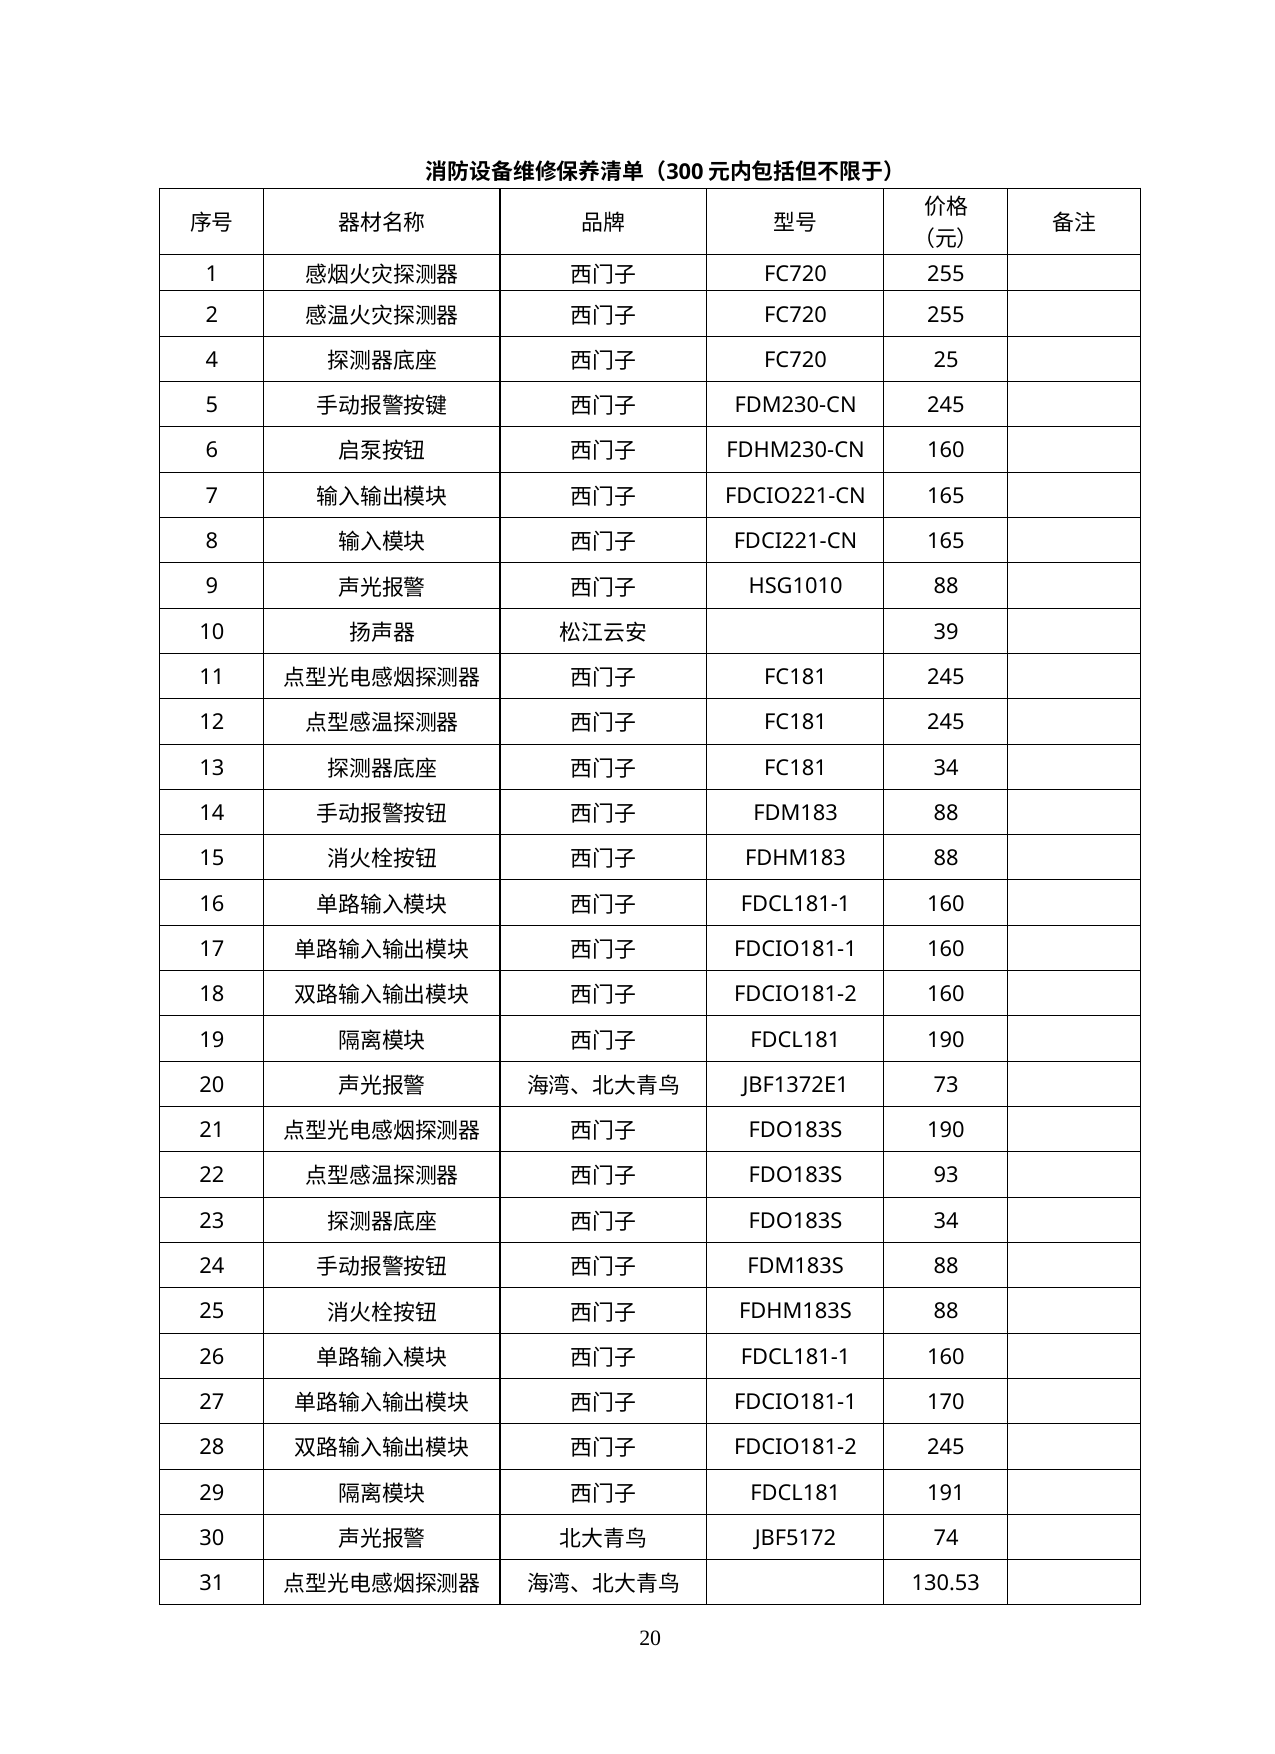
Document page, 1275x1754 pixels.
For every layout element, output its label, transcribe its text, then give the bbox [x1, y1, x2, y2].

table_cell FC720 [707, 291, 883, 336]
table_cell 93 [884, 1152, 1007, 1197]
table_cell 16 [160, 880, 263, 925]
table_cell 西门子 [501, 699, 706, 743]
table_cell 190 [884, 1016, 1007, 1061]
table_cell [1008, 473, 1140, 517]
table_cell 西门子 [501, 1334, 706, 1378]
table_cell 消火栓按钮 [264, 835, 499, 879]
table_cell 190 [884, 1107, 1007, 1151]
table_cell [1008, 926, 1140, 970]
table_cell 15 [160, 835, 263, 879]
table_cell 西门子 [501, 1243, 706, 1287]
table_cell 手动报警按钮 [264, 1243, 499, 1287]
table_cell 88 [884, 563, 1007, 607]
table_cell 扬声器 [264, 609, 499, 653]
table_cell 感温火灾探测器 [264, 291, 499, 336]
table_cell [1008, 563, 1140, 607]
table_cell [1008, 609, 1140, 653]
table_cell 26 [160, 1334, 263, 1378]
table_cell FDHM230-CN [707, 427, 883, 472]
table_header 品牌 [501, 189, 706, 253]
table_cell FDCI221-CN [707, 518, 883, 562]
table_cell 单路输入模块 [264, 1334, 499, 1378]
table_cell 160 [884, 971, 1007, 1015]
table_cell 88 [884, 1288, 1007, 1332]
table_cell [1008, 971, 1140, 1015]
table_cell 39 [884, 609, 1007, 653]
table_cell 海湾、北大青鸟 [501, 1560, 706, 1604]
table_cell 245 [884, 699, 1007, 743]
table_cell 13 [160, 745, 263, 789]
table_cell 19 [160, 1016, 263, 1061]
table_cell 27 [160, 1379, 263, 1423]
table_cell [1008, 337, 1140, 381]
table_cell [1008, 1470, 1140, 1514]
table_cell 启泵按钮 [264, 427, 499, 472]
table_cell 4 [160, 337, 263, 381]
table_cell [1008, 291, 1140, 336]
table_cell 西门子 [501, 473, 706, 517]
table_cell [1008, 835, 1140, 879]
table_cell 160 [884, 1334, 1007, 1378]
table_cell 西门子 [501, 971, 706, 1015]
table_cell 探测器底座 [264, 745, 499, 789]
table_cell 西门子 [501, 1198, 706, 1242]
table_header 器材名称 [264, 189, 499, 253]
table_cell [1008, 518, 1140, 562]
table_cell FDO183S [707, 1198, 883, 1242]
table_cell [1008, 1334, 1140, 1378]
table_cell 西门子 [501, 926, 706, 970]
table_cell [707, 609, 883, 653]
table_cell 34 [884, 1198, 1007, 1242]
table_cell 隔离模块 [264, 1016, 499, 1061]
table_cell [1008, 654, 1140, 698]
table_cell 160 [884, 926, 1007, 970]
table_header 价格（元） [884, 189, 1007, 253]
table_header 序号 [160, 189, 263, 253]
table_cell 245 [884, 1424, 1007, 1468]
table_cell FDHM183S [707, 1288, 883, 1332]
table_cell 34 [884, 745, 1007, 789]
table_cell 点型光电感烟探测器 [264, 1560, 499, 1604]
table_cell [1008, 1379, 1140, 1423]
table_cell FDCL181 [707, 1016, 883, 1061]
table_cell 191 [884, 1470, 1007, 1514]
table_cell [1008, 1424, 1140, 1468]
table_cell FDCL181 [707, 1470, 883, 1514]
table_cell 西门子 [501, 1288, 706, 1332]
table_cell 北大青鸟 [501, 1515, 706, 1559]
table_cell 18 [160, 971, 263, 1015]
table_cell FDCL181-1 [707, 880, 883, 925]
table_cell FDCL181-1 [707, 1334, 883, 1378]
table_cell 21 [160, 1107, 263, 1151]
table_cell 手动报警按键 [264, 382, 499, 426]
table_cell 24 [160, 1243, 263, 1287]
table_cell 双路输入输出模块 [264, 971, 499, 1015]
table_cell [707, 1560, 883, 1604]
table_cell [1008, 790, 1140, 834]
table_cell 西门子 [501, 1152, 706, 1197]
table_cell 23 [160, 1198, 263, 1242]
table_cell 8 [160, 518, 263, 562]
table_cell 25 [884, 337, 1007, 381]
table_cell 22 [160, 1152, 263, 1197]
table_cell [1008, 745, 1140, 789]
table_cell [1008, 1107, 1140, 1151]
table_cell 隔离模块 [264, 1470, 499, 1514]
table_cell 88 [884, 835, 1007, 879]
table_cell 西门子 [501, 654, 706, 698]
table_header 备注 [1008, 189, 1140, 253]
table_cell 12 [160, 699, 263, 743]
table_cell FDCIO181-1 [707, 926, 883, 970]
table_cell 17 [160, 926, 263, 970]
table_cell 西门子 [501, 563, 706, 607]
table_cell 74 [884, 1515, 1007, 1559]
table_cell 88 [884, 1243, 1007, 1287]
table_cell FDCIO181-2 [707, 1424, 883, 1468]
table_cell 点型感温探测器 [264, 1152, 499, 1197]
table_cell 西门子 [501, 427, 706, 472]
table_cell 88 [884, 790, 1007, 834]
table_cell [1008, 1288, 1140, 1332]
table_cell 2 [160, 291, 263, 336]
table_cell 西门子 [501, 255, 706, 290]
table_cell 11 [160, 654, 263, 698]
table_cell FC181 [707, 745, 883, 789]
table_cell 西门子 [501, 291, 706, 336]
table_cell 245 [884, 382, 1007, 426]
table_cell 西门子 [501, 1379, 706, 1423]
table_cell 输入输出模块 [264, 473, 499, 517]
table_cell FDCIO181-1 [707, 1379, 883, 1423]
table_cell 点型感温探测器 [264, 699, 499, 743]
table_cell HSG1010 [707, 563, 883, 607]
table_cell 255 [884, 255, 1007, 290]
table_cell [1008, 699, 1140, 743]
table_cell FDM183 [707, 790, 883, 834]
table_cell 西门子 [501, 790, 706, 834]
table_cell 输入模块 [264, 518, 499, 562]
table_cell 西门子 [501, 518, 706, 562]
table_cell 西门子 [501, 745, 706, 789]
table_cell 5 [160, 382, 263, 426]
table_cell 探测器底座 [264, 337, 499, 381]
table_cell 西门子 [501, 337, 706, 381]
table_cell FDHM183 [707, 835, 883, 879]
table_cell [1008, 255, 1140, 290]
table_cell [1008, 1515, 1140, 1559]
text 消防设备维修保养清单（300元内包括但不限于） [153, 146, 1161, 187]
table_cell 单路输入输出模块 [264, 926, 499, 970]
table_cell [1008, 1152, 1140, 1197]
table_cell FDM183S [707, 1243, 883, 1287]
table_cell 31 [160, 1560, 263, 1604]
table_cell 160 [884, 880, 1007, 925]
table_cell 255 [884, 291, 1007, 336]
table_cell 29 [160, 1470, 263, 1514]
table_cell FDCIO221-CN [707, 473, 883, 517]
table_cell 10 [160, 609, 263, 653]
table_cell FDO183S [707, 1107, 883, 1151]
table_cell [1008, 1016, 1140, 1061]
table_cell 西门子 [501, 1016, 706, 1061]
table_cell 130.53 [884, 1560, 1007, 1604]
table_cell 西门子 [501, 880, 706, 925]
table_cell 感烟火灾探测器 [264, 255, 499, 290]
table_cell 点型光电感烟探测器 [264, 1107, 499, 1151]
table_cell FC181 [707, 699, 883, 743]
table_cell [1008, 1198, 1140, 1242]
table_cell 声光报警 [264, 1062, 499, 1106]
table_cell [1008, 427, 1140, 472]
table_cell 160 [884, 427, 1007, 472]
table_cell 消火栓按钮 [264, 1288, 499, 1332]
table_cell 245 [884, 654, 1007, 698]
table_cell 25 [160, 1288, 263, 1332]
table_cell 声光报警 [264, 563, 499, 607]
table_cell [1008, 382, 1140, 426]
table_cell JBF5172 [707, 1515, 883, 1559]
table_cell FDM230-CN [707, 382, 883, 426]
table_cell 165 [884, 473, 1007, 517]
table_cell 西门子 [501, 1107, 706, 1151]
table_cell 双路输入输出模块 [264, 1424, 499, 1468]
table_cell 西门子 [501, 382, 706, 426]
table_cell 6 [160, 427, 263, 472]
table_cell JBF1372E1 [707, 1062, 883, 1106]
table_cell 30 [160, 1515, 263, 1559]
table_cell 9 [160, 563, 263, 607]
table_cell 西门子 [501, 1470, 706, 1514]
table_cell [1008, 1560, 1140, 1604]
table_cell 1 [160, 255, 263, 290]
table_cell 点型光电感烟探测器 [264, 654, 499, 698]
table_cell [1008, 1062, 1140, 1106]
table_cell 声光报警 [264, 1515, 499, 1559]
table_cell 松江云安 [501, 609, 706, 653]
table_cell [1008, 880, 1140, 925]
table_header 型号 [707, 189, 883, 253]
table_cell 手动报警按钮 [264, 790, 499, 834]
table_cell 14 [160, 790, 263, 834]
table_cell [1008, 1243, 1140, 1287]
table_cell 28 [160, 1424, 263, 1468]
table_cell 海湾、北大青鸟 [501, 1062, 706, 1106]
table_cell 单路输入模块 [264, 880, 499, 925]
table_cell 165 [884, 518, 1007, 562]
table_cell FDO183S [707, 1152, 883, 1197]
table_cell 7 [160, 473, 263, 517]
table_cell 探测器底座 [264, 1198, 499, 1242]
table_cell FC181 [707, 654, 883, 698]
table_cell FDCIO181-2 [707, 971, 883, 1015]
table_cell 20 [160, 1062, 263, 1106]
table_cell FC720 [707, 337, 883, 381]
table_cell 170 [884, 1379, 1007, 1423]
table_cell 单路输入输出模块 [264, 1379, 499, 1423]
table_cell FC720 [707, 255, 883, 290]
table_cell 西门子 [501, 1424, 706, 1468]
table_cell 73 [884, 1062, 1007, 1106]
table_cell 西门子 [501, 835, 706, 879]
